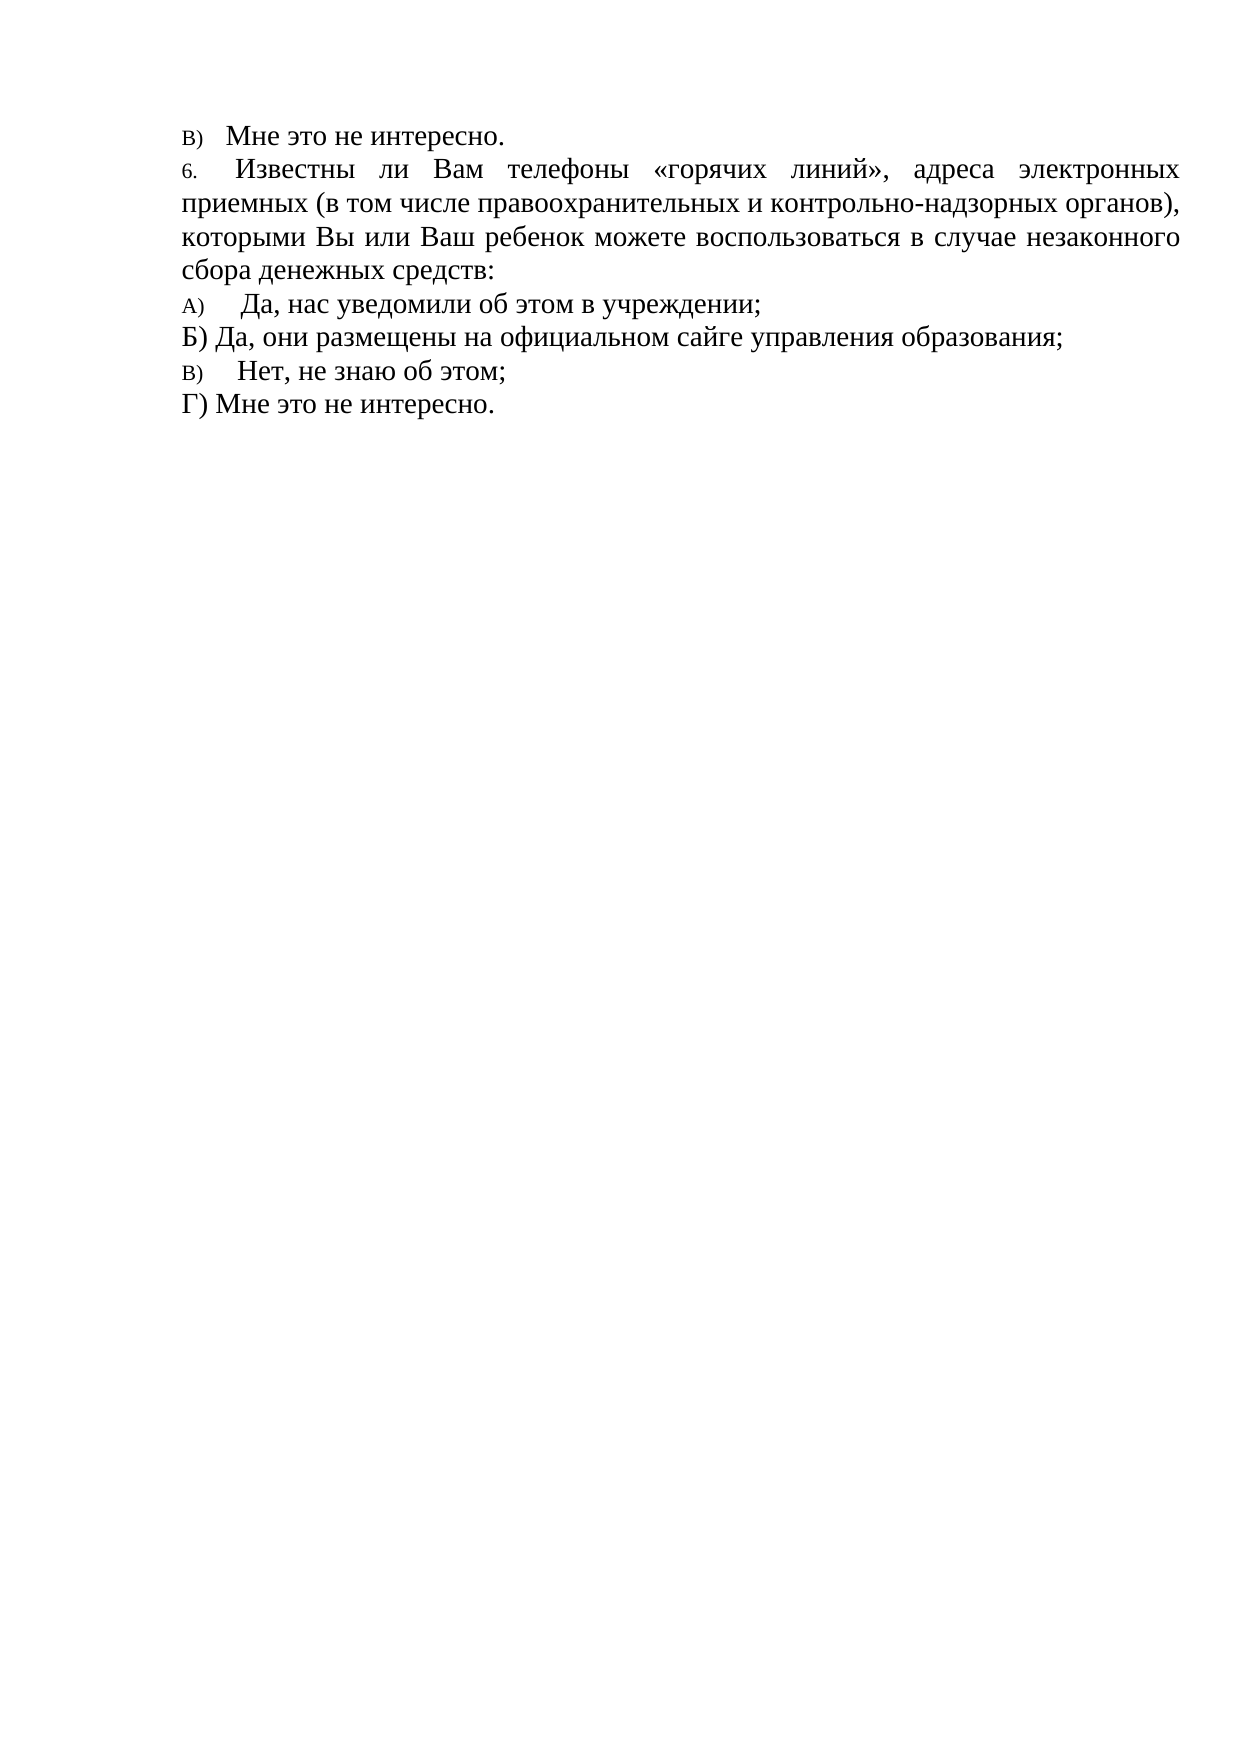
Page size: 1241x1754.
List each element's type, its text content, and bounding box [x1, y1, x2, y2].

list Да, нас уведомили об этом в учреждении; [181, 286, 1181, 319]
list Мне это не интересно. [181, 118, 1181, 152]
text Г) Мне это не интересно. [181, 386, 1181, 420]
list Известны ли Вам телефоны «горячих линий», адреса электронных приемных (в том числе правоохранительных и контрольно-надзорных органов), которыми Вы или Ваш ребенок можете воспользоваться в случае незаконного сбора денежных средств: [181, 152, 1181, 286]
list Нет, не знаю об этом; [181, 353, 1181, 386]
text Б) Да, они размещены на официальном сайге управления образования; [181, 319, 1181, 353]
